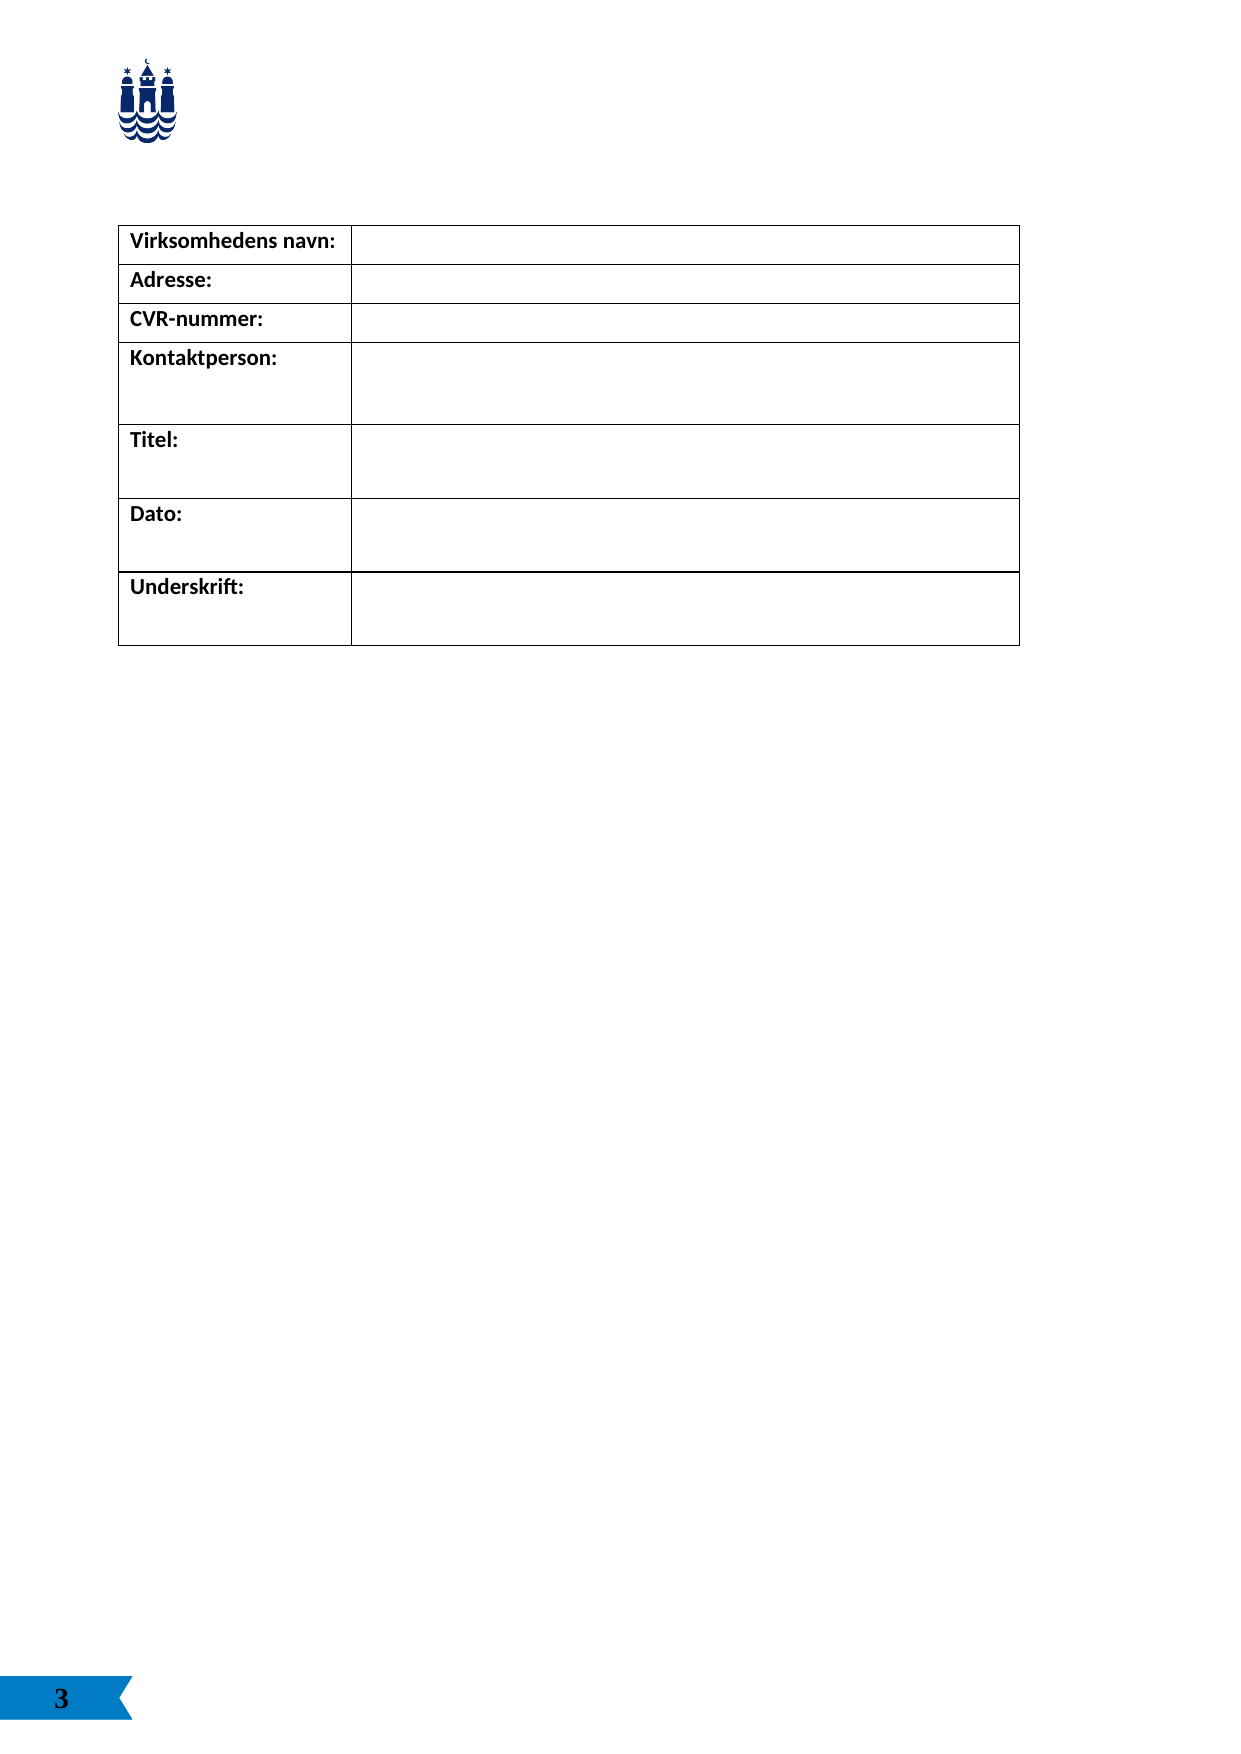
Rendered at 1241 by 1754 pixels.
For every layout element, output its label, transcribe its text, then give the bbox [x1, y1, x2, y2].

table_cell [352, 499, 1019, 571]
table_cell Kontaktperson: [119, 343, 351, 424]
picture [118, 59, 187, 143]
table_header [352, 226, 1019, 264]
table_cell Dato: [119, 499, 351, 571]
table_cell CVR-nummer: [119, 304, 351, 342]
table_cell [352, 425, 1019, 498]
table_header Virksomhedens navn: [119, 226, 351, 264]
table_cell Titel: [119, 425, 351, 498]
picture [0, 1676, 133, 1720]
table_cell [352, 304, 1019, 342]
table_cell [352, 265, 1019, 303]
table_cell [352, 343, 1019, 424]
table_cell Underskrift: [119, 573, 351, 645]
table_cell [352, 573, 1019, 645]
table_cell Adresse: [119, 265, 351, 303]
